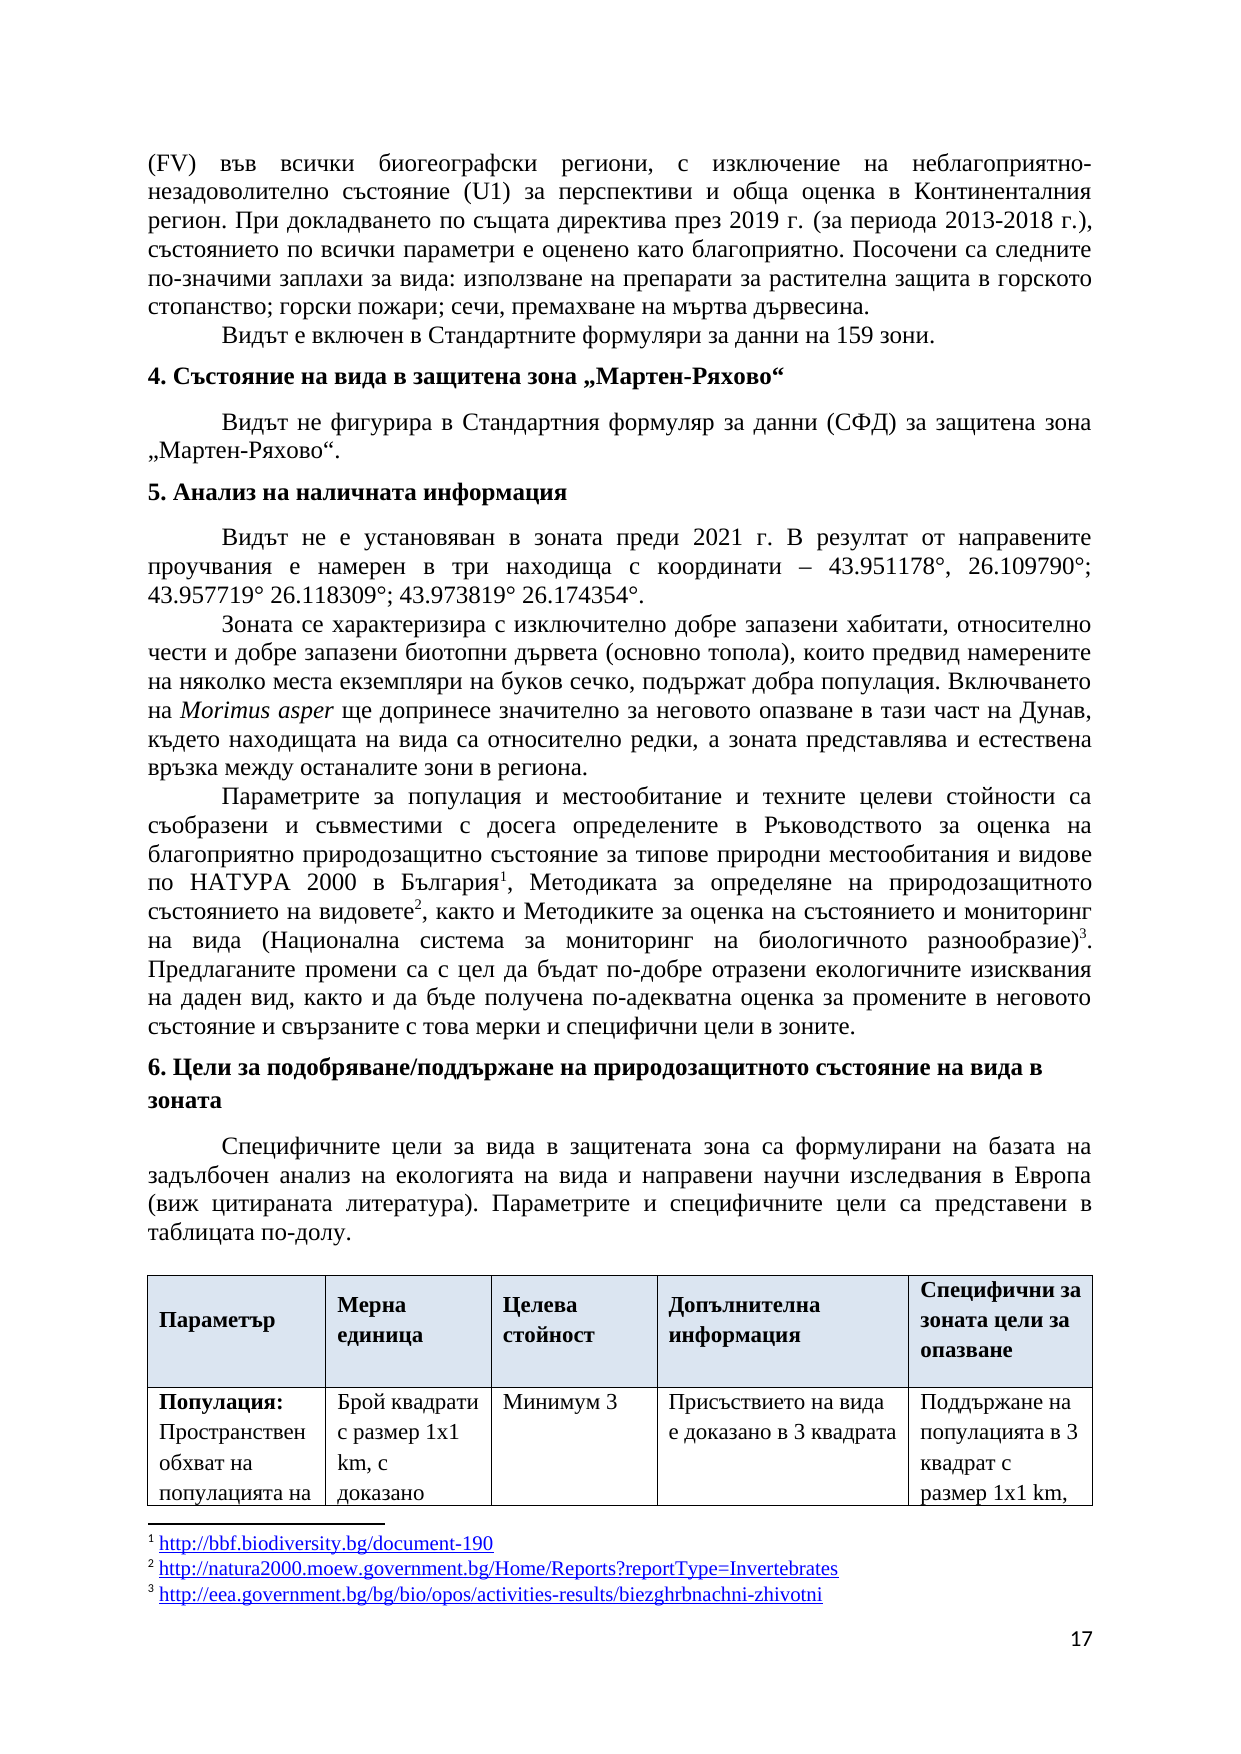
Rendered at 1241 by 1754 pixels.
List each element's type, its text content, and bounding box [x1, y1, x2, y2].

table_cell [909, 1388, 1092, 1505]
table_header Допълнителна информация [658, 1276, 908, 1387]
text Видът е включен в Стандартните формуляри за данни на 159 зони. [148, 320, 1093, 349]
table_header Параметър [148, 1276, 325, 1387]
table_header Специфични за зоната цели за опазване [909, 1276, 1092, 1387]
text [148, 148, 1093, 320]
text 4. Състояние на вида в защитена зона „Мартен-Ряхово“ [148, 361, 1093, 390]
table_cell Минимум 3 [492, 1388, 657, 1505]
text Видът не е установяван в зоната преди 2021 г. В резултат от направените проучвания е намерен в три находища с координати – 43.951178°, 26.109790°; 43.957719° 26.118309°; 43.973819° 26.174354°. [148, 522, 1093, 609]
text Зоната се характеризира с изключително добре запазени хабитати, относително чести и добре запазени биотопни дървета (основно топола), които предвид намерените на няколко места екземпляри на буков сечко, подържат добра популация. Включването на Morimus asper ще допринесе значително за неговото опазване в тази част на Дунав, където находищата на вида са относително редки, a зоната представлява и естествена връзка между останалите зони в региона. [148, 609, 1093, 781]
text Специфичните цели за вида в защитената зона са формулирани на базата на задълбочен анализ на екологията на вида и направени научни изследвания в Европа (виж цитираната литература). Параметрите и специфичните цели са представени в таблицата по-долу. [148, 1131, 1093, 1246]
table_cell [148, 1388, 325, 1505]
table_header Целева стойност [492, 1276, 657, 1387]
table_header Мерна единица [326, 1276, 491, 1387]
text 5. Анализ на наличната информация [148, 477, 1093, 506]
text Параметрите за популация и местообитание и техните целеви стойности са съобразени и съвместими с досега определените в Ръководството за оценка на благоприятно природозащитно състояние за типове природни местообитания и видове по НАТУРА 2000 в България, Методиката за определяне на природозащитното състоянието на видовете, както и Методиките за оценка на състоянието и мониторинг на вида (Национална система за мониторинг на биологичното разнообразие). Предлаганите промени са с цел да бъдат по-добре отразени екологичните изисквания на даден вид, както и да бъде получена по-адекватна оценка за промените в неговото състояние и свързаните с това мерки и специфични цели в зоните. [148, 781, 1093, 1040]
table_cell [326, 1388, 491, 1505]
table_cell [658, 1388, 908, 1505]
text Видът не фигурира в Стандартния формуляр за данни (СФД) за защитена зона „Мартен-Ряхово“. [148, 407, 1093, 464]
text 6. Цели за подобряване/поддържане на природозащитното състояние на вида в зоната [148, 1052, 1093, 1114]
